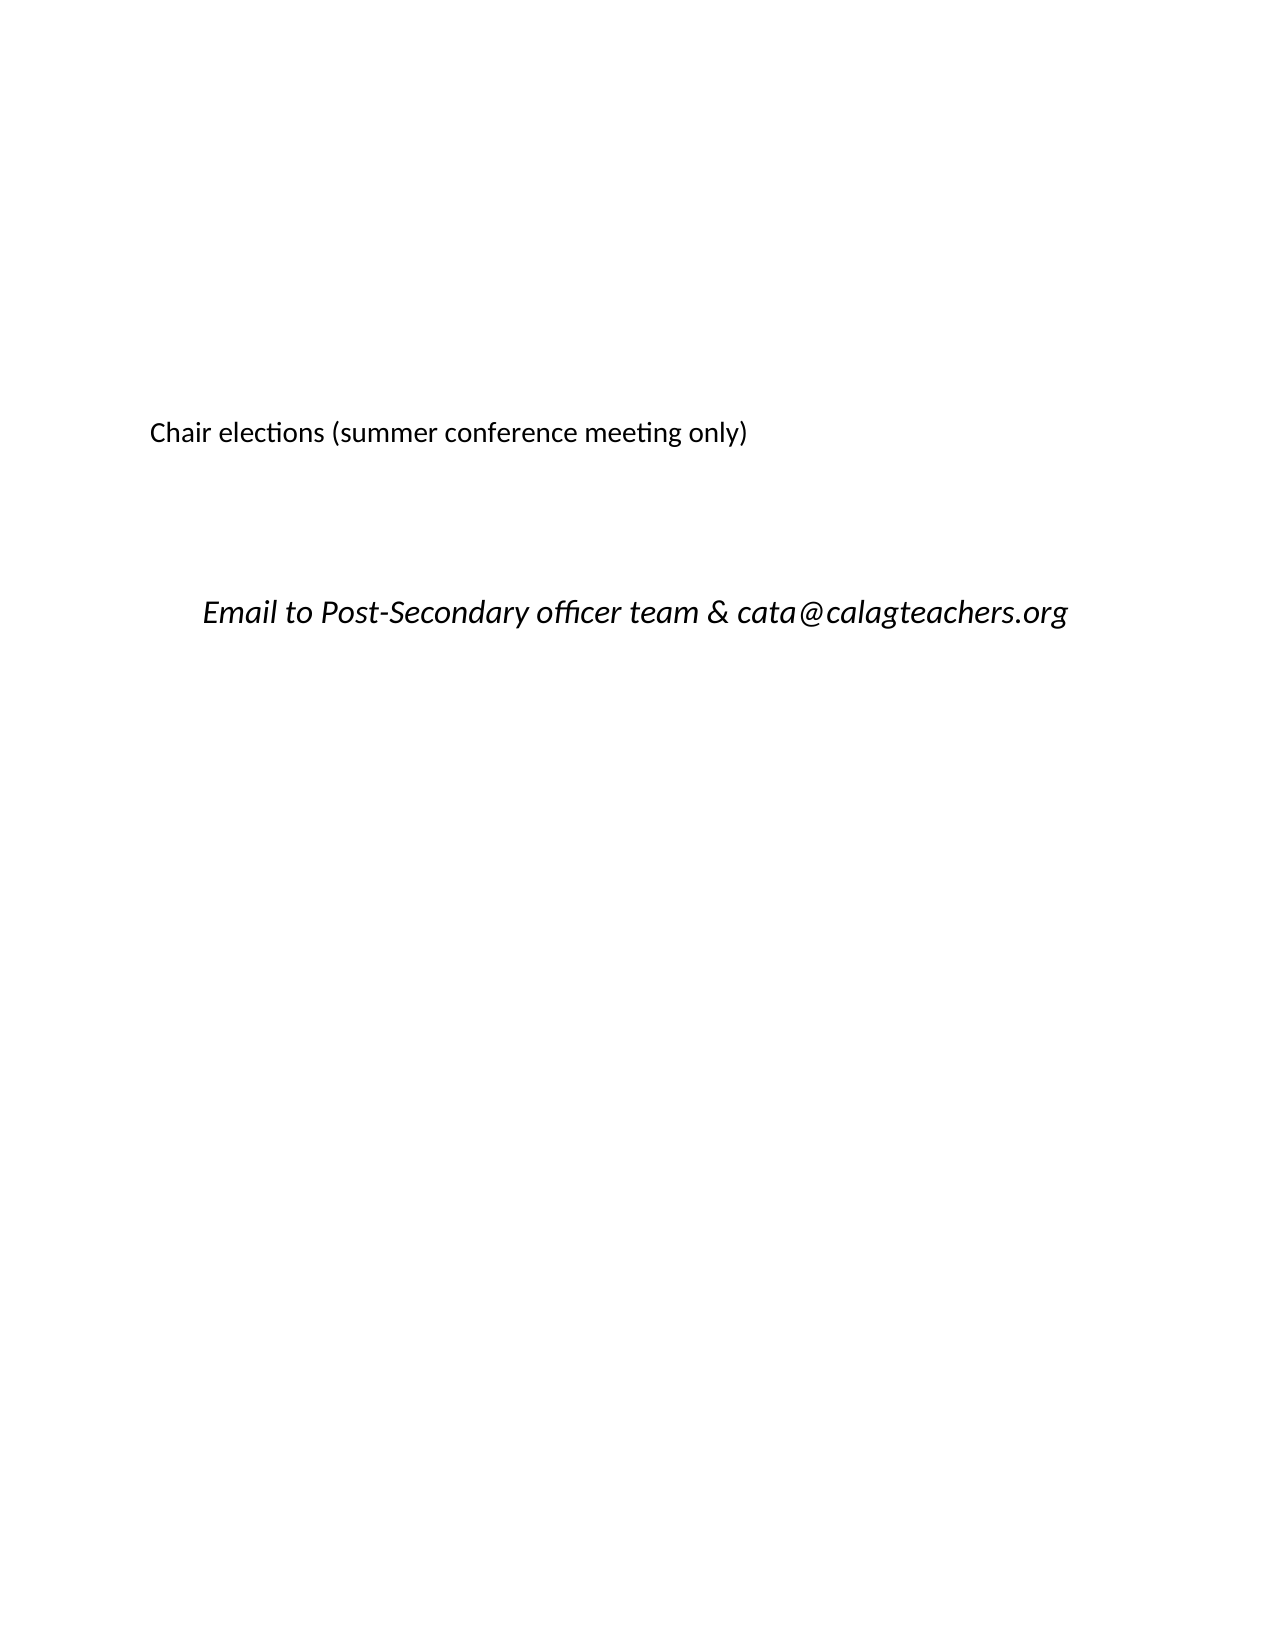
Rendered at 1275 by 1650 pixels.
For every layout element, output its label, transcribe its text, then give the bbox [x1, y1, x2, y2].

text Chair elections (summer conference meeting only) [150, 414, 1125, 450]
text Email to Post-Secondary officer team & cata@calagteachers.org [150, 591, 1125, 632]
